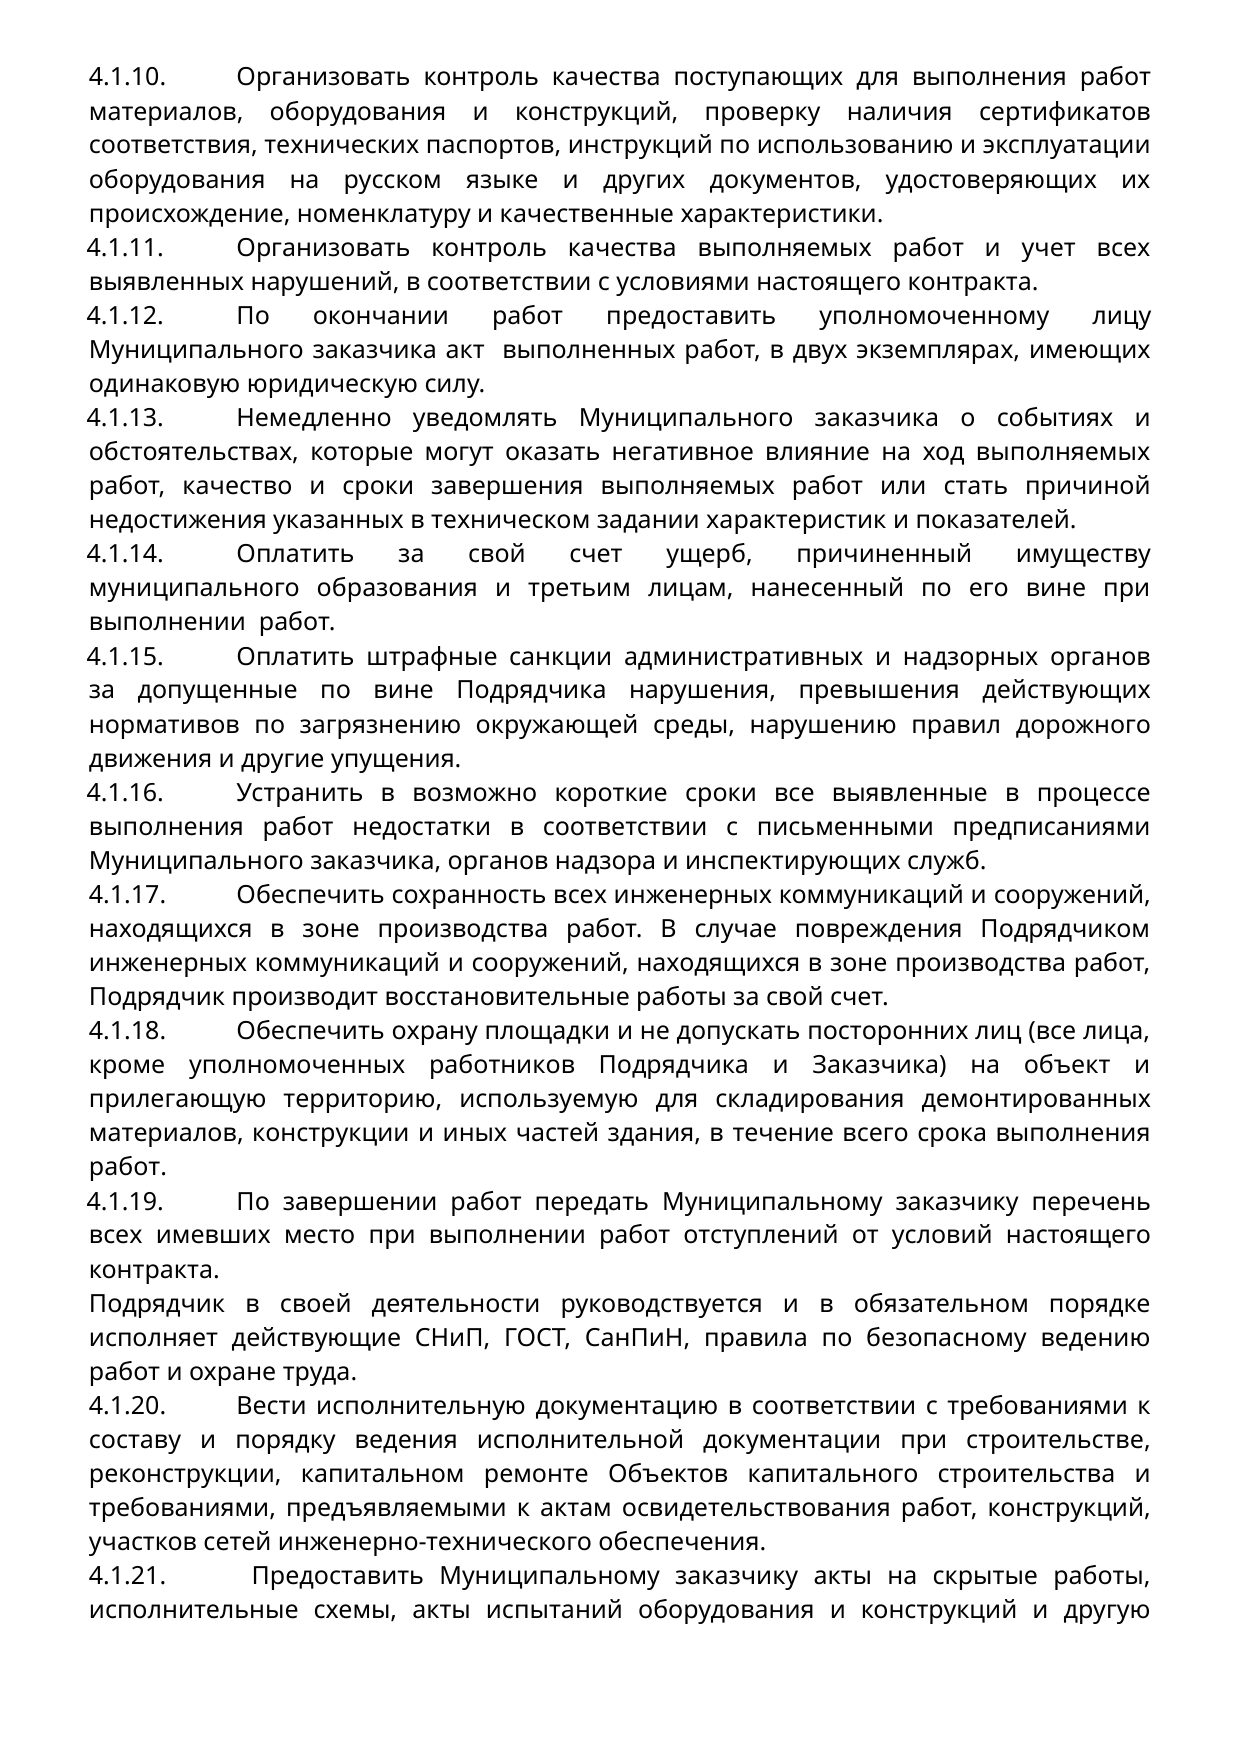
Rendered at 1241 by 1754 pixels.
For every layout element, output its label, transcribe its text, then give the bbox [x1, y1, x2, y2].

list Организовать контроль качества поступающих для выполнения работ материалов, оборудования и конструкций, проверку наличия сертификатов соответствия, технических паспортов, инструкций по использованию и эксплуатации оборудования на русском языке и других документов, удостоверяющих их происхождение, номенклатуру и качественные характеристики. [89, 59, 1152, 229]
list Вести исполнительную документацию в соответствии с требованиями к составу и порядку ведения исполнительной документации при строительстве, реконструкции, капитальном ремонте Объектов капитального строительства и требованиями, предъявляемыми к актам освидетельствования работ, конструкций, участков сетей инженерно-технического обеспечения. [89, 1387, 1152, 1558]
list По завершении работ передать Муниципальному заказчику перечень всех имевших место при выполнении работ отступлений от условий настоящего контракта. [86, 1183, 1152, 1285]
list Обеспечить охрану площадки и не допускать посторонних лиц (все лица, кроме уполномоченных работников Подрядчика и Заказчика) на объект и прилегающую территорию, используемую для складирования демонтированных материалов, конструкции и иных частей здания, в течение всего срока выполнения работ. [89, 1013, 1152, 1183]
list По окончании работ предоставить уполномоченному лицу Муниципального заказчика акт выполненных работ, в двух экземплярах, имеющих одинаковую юридическую силу. [86, 297, 1152, 400]
list Оплатить штрафные санкции административных и надзорных органов за допущенные по вине Подрядчика нарушения, превышения действующих нормативов по загрязнению окружающей среды, нарушению правил дорожного движения и другие упущения. [86, 638, 1152, 774]
list Оплатить за свой счет ущерб, причиненный имуществу муниципального образования и третьим лицам, нанесенный по его вине при выполнении работ. [86, 536, 1152, 638]
list Обеспечить сохранность всех инженерных коммуникаций и сооружений, находящихся в зоне производства работ. В случае повреждения Подрядчиком инженерных коммуникаций и сооружений, находящихся в зоне производства работ, Подрядчик производит восстановительные работы за свой счет. [89, 877, 1152, 1013]
text Подрядчик в своей деятельности руководствуется и в обязательном порядке исполняет действующие СНиП, ГОСТ, СанПиН, правила по безопасному ведению работ и охране труда. [89, 1285, 1152, 1387]
list Немедленно уведомлять Муниципального заказчика о событиях и обстоятельствах, которые могут оказать негативное влияние на ход выполняемых работ, качество и сроки завершения выполняемых работ или стать причиной недостижения указанных в техническом задании характеристик и показателей. [86, 400, 1152, 536]
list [89, 1558, 1152, 1626]
list Устранить в возможно короткие сроки все выявленные в процессе выполнения работ недостатки в соответствии с письменными предписаниями Муниципального заказчика, органов надзора и инспектирующих служб. [86, 774, 1152, 877]
list Организовать контроль качества выполняемых работ и учет всех выявленных нарушений, в соответствии с условиями настоящего контракта. [86, 229, 1152, 297]
